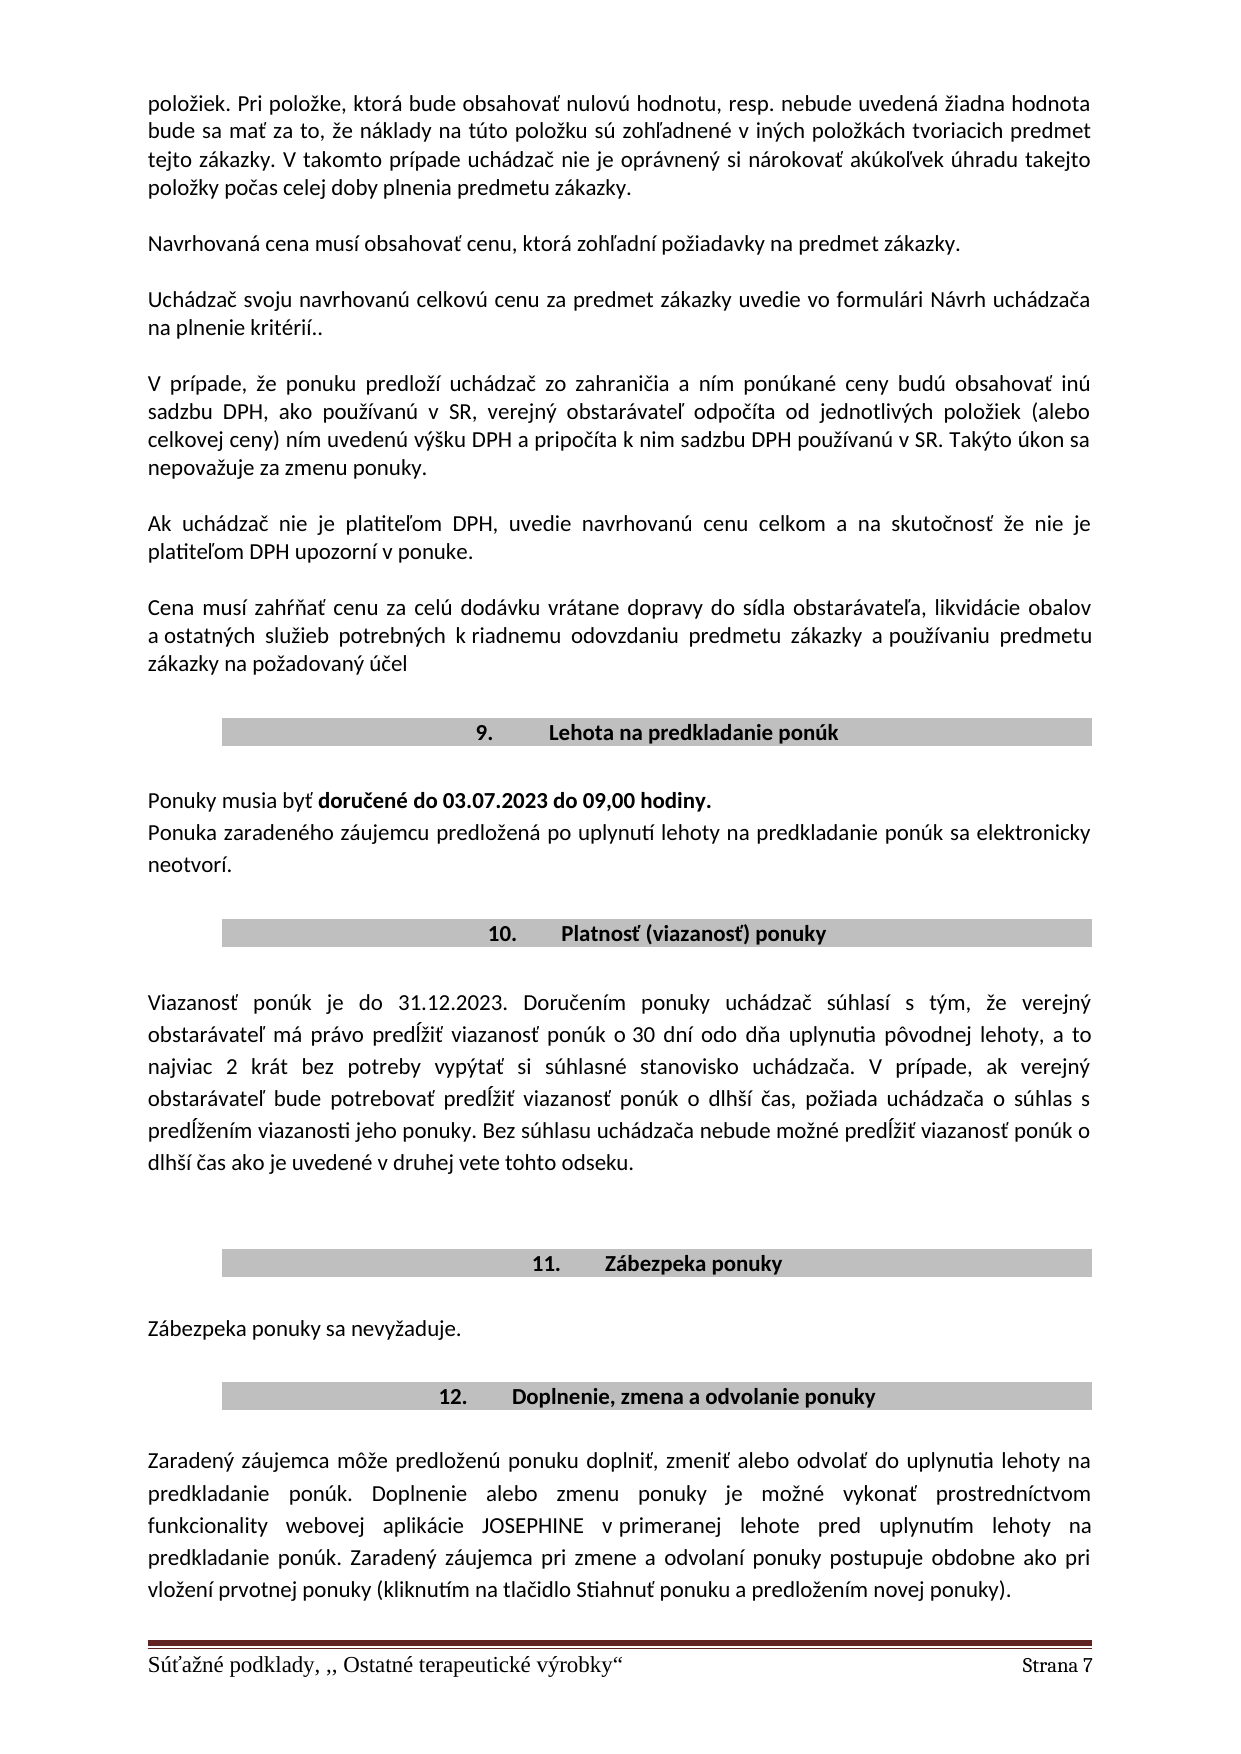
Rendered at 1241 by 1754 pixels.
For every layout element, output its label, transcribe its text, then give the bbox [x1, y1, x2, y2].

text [148, 89, 1092, 201]
text Ak uchádzač nie je platiteľom DPH, uvedie navrhovanú cenu celkom a na skutočnosť že nie je platiteľom DPH upozorní v ponuke. [148, 509, 1092, 565]
text Ponuky musia byť doručené do 03.07.2023 do 09,00 hodiny. [148, 786, 1092, 814]
text Zábezpeka ponuky sa nevyžaduje. [148, 1314, 1092, 1342]
text Viazanosť ponúk je do 31.12.2023. Doručením ponuky uchádzač súhlasí s tým, že verejný obstarávateľ má právo predĺžiť viazanosť ponúk o 30 dní odo dňa uplynutia pôvodnej lehoty, a to najviac 2 krát bez potreby vypýtať si súhlasné stanovisko uchádzača. V prípade, ak verejný obstarávateľ bude potrebovať predĺžiť viazanosť ponúk o dlhší čas, požiada uchádzača o súhlas s predĺžením viazanosti jeho ponuky. Bez súhlasu uchádzača nebude možné predĺžiť viazanosť ponúk o dlhší čas ako je uvedené v druhej vete tohto odseku. [148, 988, 1092, 1177]
text Ponuka zaradeného záujemcu predložená po uplynutí lehoty na predkladanie ponúk sa elektronicky neotvorí. [148, 818, 1092, 878]
list Lehota na predkladanie ponúk [222, 718, 1092, 746]
list Doplnenie, zmena a odvolanie ponuky [222, 1382, 1092, 1410]
text Uchádzač svoju navrhovanú celkovú cenu za predmet zákazky uvedie vo formulári Návrh uchádzača na plnenie kritérií.. [148, 285, 1092, 341]
text Cena musí zahŕňať cenu za celú dodávku vrátane dopravy do sídla obstarávateľa, likvidácie obalov a ostatných služieb potrebných k riadnemu odovzdaniu predmetu zákazky a používaniu predmetu zákazky na požadovaný účel [148, 593, 1092, 677]
list Zábezpeka ponuky [222, 1249, 1092, 1277]
text Navrhovaná cena musí obsahovať cenu, ktorá zohľadní požiadavky na predmet zákazky. [148, 229, 1092, 257]
list Platnosť (viazanosť) ponuky [222, 919, 1092, 947]
text V prípade, že ponuku predloží uchádzač zo zahraničia a ním ponúkané ceny budú obsahovať inú sadzbu DPH, ako používanú v SR, verejný obstarávateľ odpočíta od jednotlivých položiek (alebo celkovej ceny) ním uvedenú výšku DPH a pripočíta k nim sadzbu DPH používanú v SR. Takýto úkon sa nepovažuje za zmenu ponuky. [148, 369, 1092, 481]
text Zaradený záujemca môže predloženú ponuku doplniť, zmeniť alebo odvolať do uplynutia lehoty na predkladanie ponúk. Doplnenie alebo zmenu ponuky je možné vykonať prostredníctvom funkcionality webovej aplikácie JOSEPHINE v primeranej lehote pred uplynutím lehoty na predkladanie ponúk. Zaradený záujemca pri zmene a odvolaní ponuky postupuje obdobne ako pri vložení prvotnej ponuky (kliknutím na tlačidlo Stiahnuť ponuku a predložením novej ponuky). [148, 1447, 1092, 1603]
